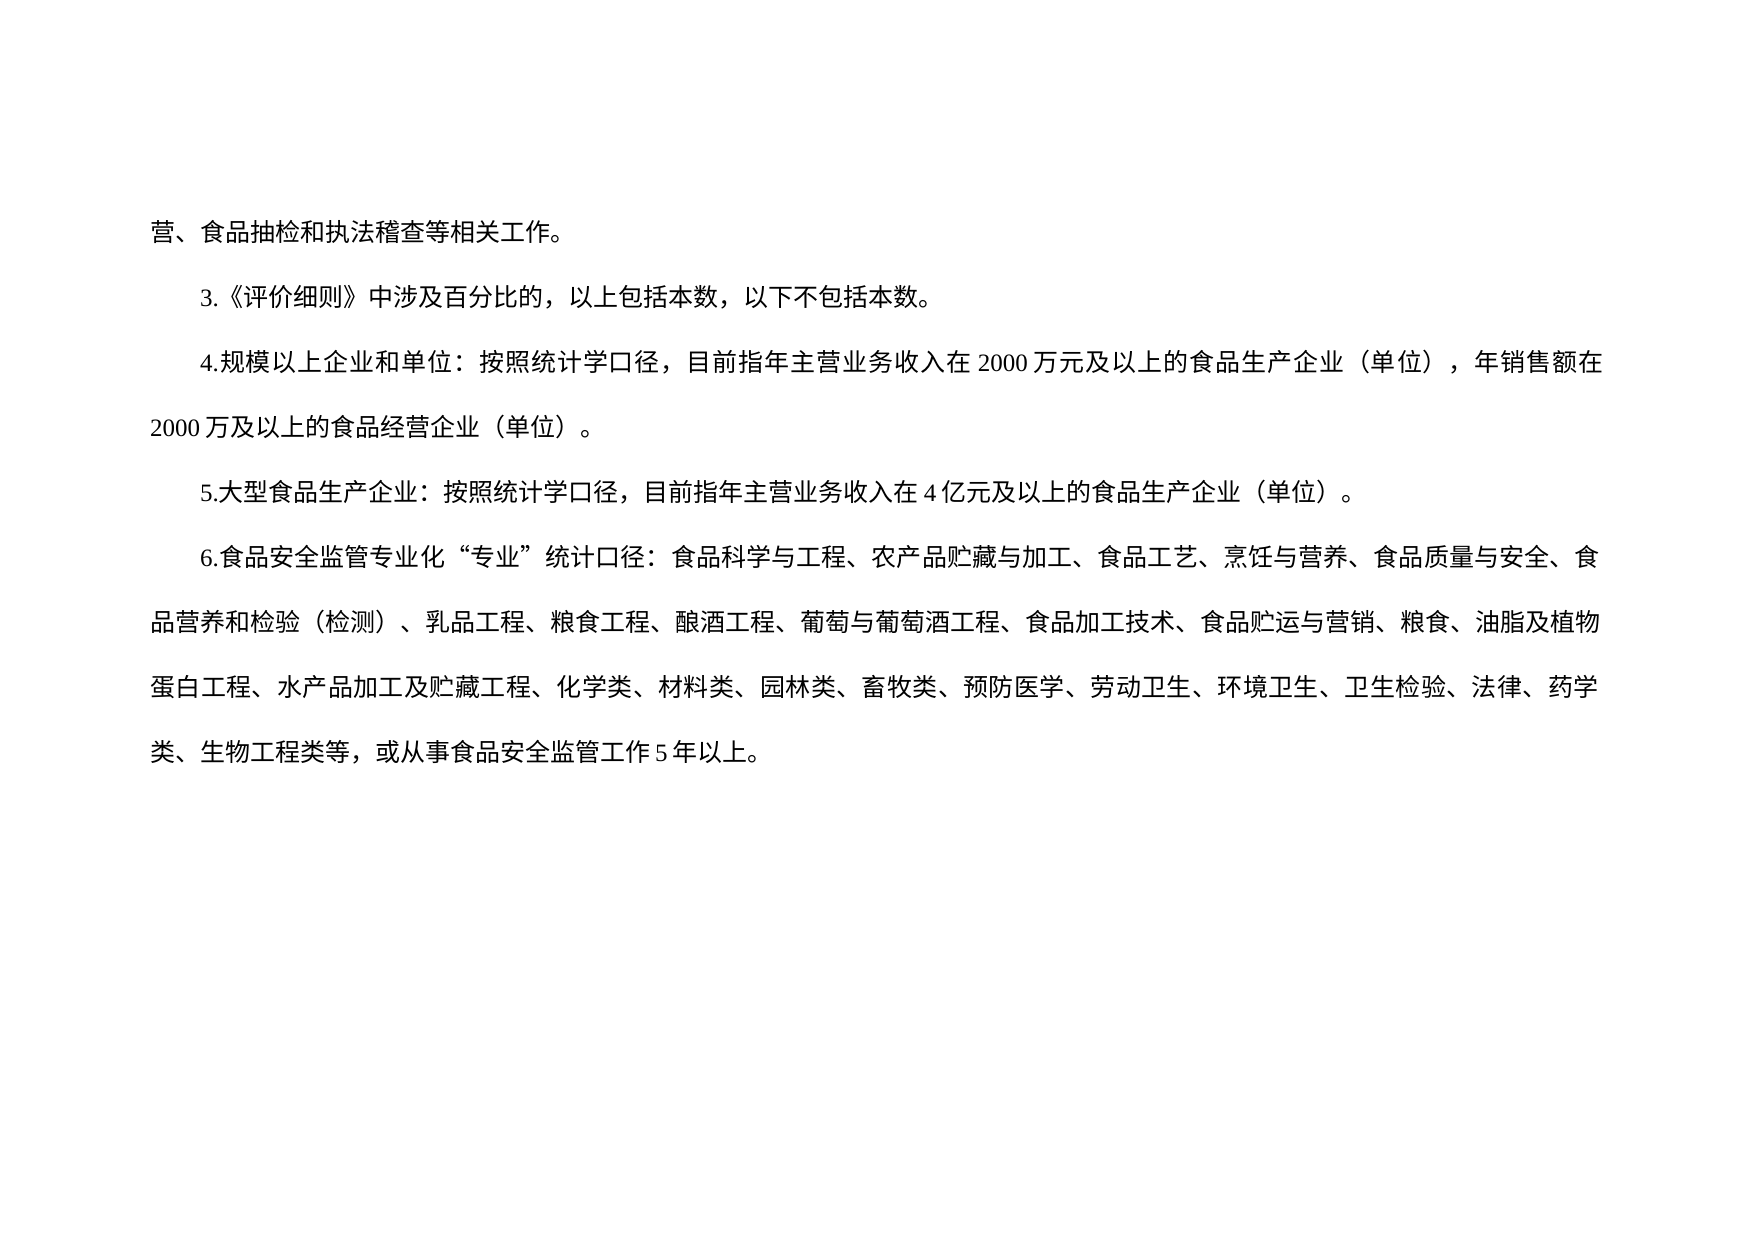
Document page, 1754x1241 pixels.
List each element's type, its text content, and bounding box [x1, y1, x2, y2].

text 5.大型食品生产企业：按照统计学口径，目前指年主营业务收入在4亿元及以上的食品生产企业（单位）。 [150, 458, 1604, 523]
text 6.食品安全监管专业化“专业”统计口径：食品科学与工程、农产品贮藏与加工、食品工艺、烹饪与营养、食品质量与安全、食品营养和检验（检测）、乳品工程、粮食工程、酿酒工程、葡萄与葡萄酒工程、食品加工技术、食品贮运与营销、粮食、油脂及植物蛋白工程、水产品加工及贮藏工程、化学类、材料类、园林类、畜牧类、预防医学、劳动卫生、环境卫生、卫生检验、法律、药学类、生物工程类等，或从事食品安全监管工作5年以上。 [150, 523, 1604, 783]
text 4.规模以上企业和单位：按照统计学口径，目前指年主营业务收入在2000万元及以上的食品生产企业（单位），年销售额在2000万及以上的食品经营企业（单位）。 [150, 328, 1604, 458]
text 3.《评价细则》中涉及百分比的，以上包括本数，以下不包括本数。 [150, 263, 1604, 328]
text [150, 198, 1604, 263]
